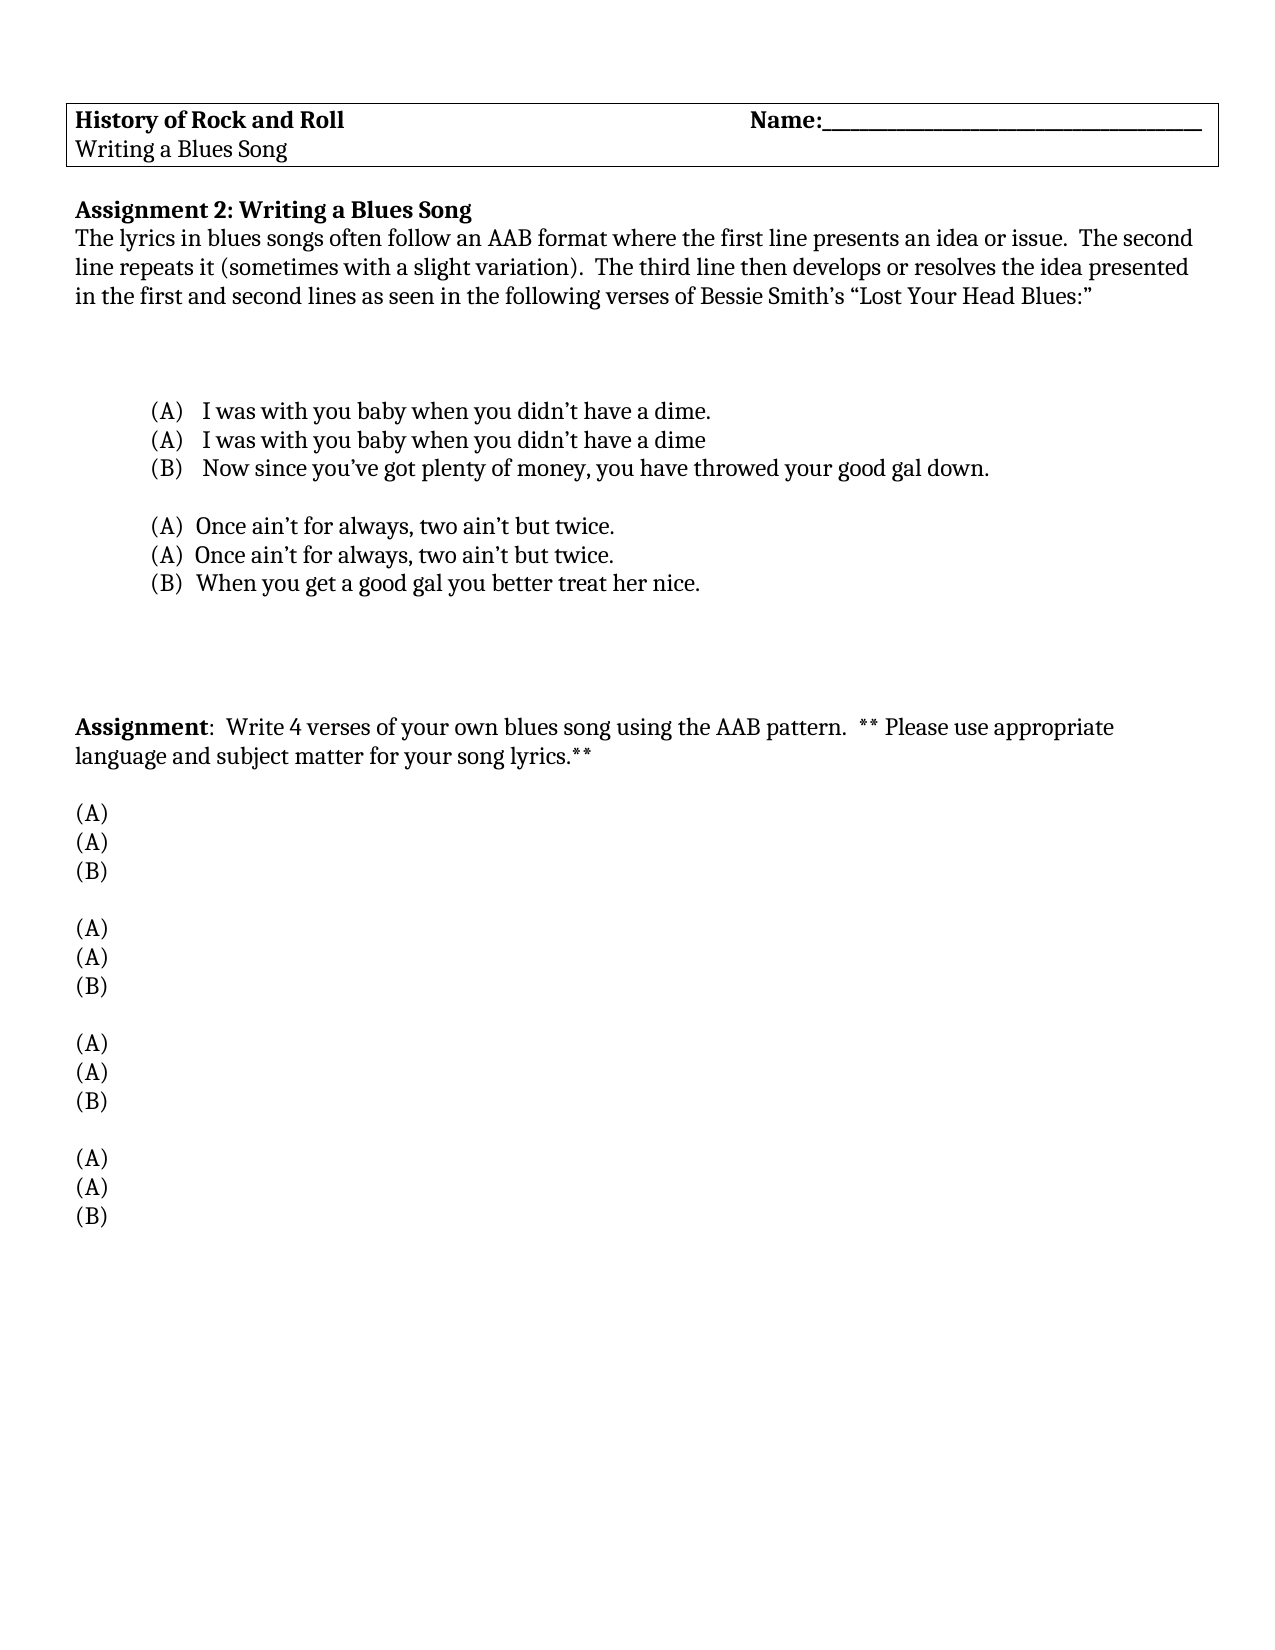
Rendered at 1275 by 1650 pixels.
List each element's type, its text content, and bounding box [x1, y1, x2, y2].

list When you get a good gal you better treat her nice. [150, 569, 1209, 598]
text (A) [75, 1029, 1209, 1058]
text (A) [75, 1144, 1209, 1173]
text (A) [75, 1058, 1209, 1087]
text (A) [75, 943, 1209, 972]
text (A) [75, 828, 1209, 857]
text (B) [75, 857, 1209, 886]
text (A) [75, 1173, 1209, 1202]
text Assignment: Write 4 verses of your own blues song using the AAB pattern. ** Please use appropriate language and subject matter for your song lyrics.** [75, 713, 1209, 771]
text (A) [75, 914, 1209, 943]
list I was with you baby when you didn’t have a dime [150, 426, 1209, 454]
text The lyrics in blues songs often follow an AAB format where the first line presents an idea or issue. The second line repeats it (sometimes with a slight variation). The third line then develops or resolves the idea presented in the first and second lines as seen in the following verses of Bessie Smith’s “Lost Your Head Blues:” [75, 224, 1209, 311]
text Assignment 2: Writing a Blues Song [75, 196, 1209, 224]
text (B) [75, 972, 1209, 1001]
text (A) [75, 799, 1209, 828]
text (A) Once ain’t for always, two ain’t but twice. [150, 541, 1209, 569]
text History of Rock and Roll Name:_________________________________________ [67, 104, 1218, 132]
text (B) [75, 1202, 1209, 1231]
list Now since you’ve got plenty of money, you have throwed your good gal down. [150, 454, 1209, 483]
text (B) [75, 1087, 1209, 1116]
text Writing a Blues Song [67, 132, 1218, 166]
list Once ain’t for always, two ain’t but twice. [150, 512, 1209, 541]
list I was with you baby when you didn’t have a dime. [150, 397, 1209, 426]
